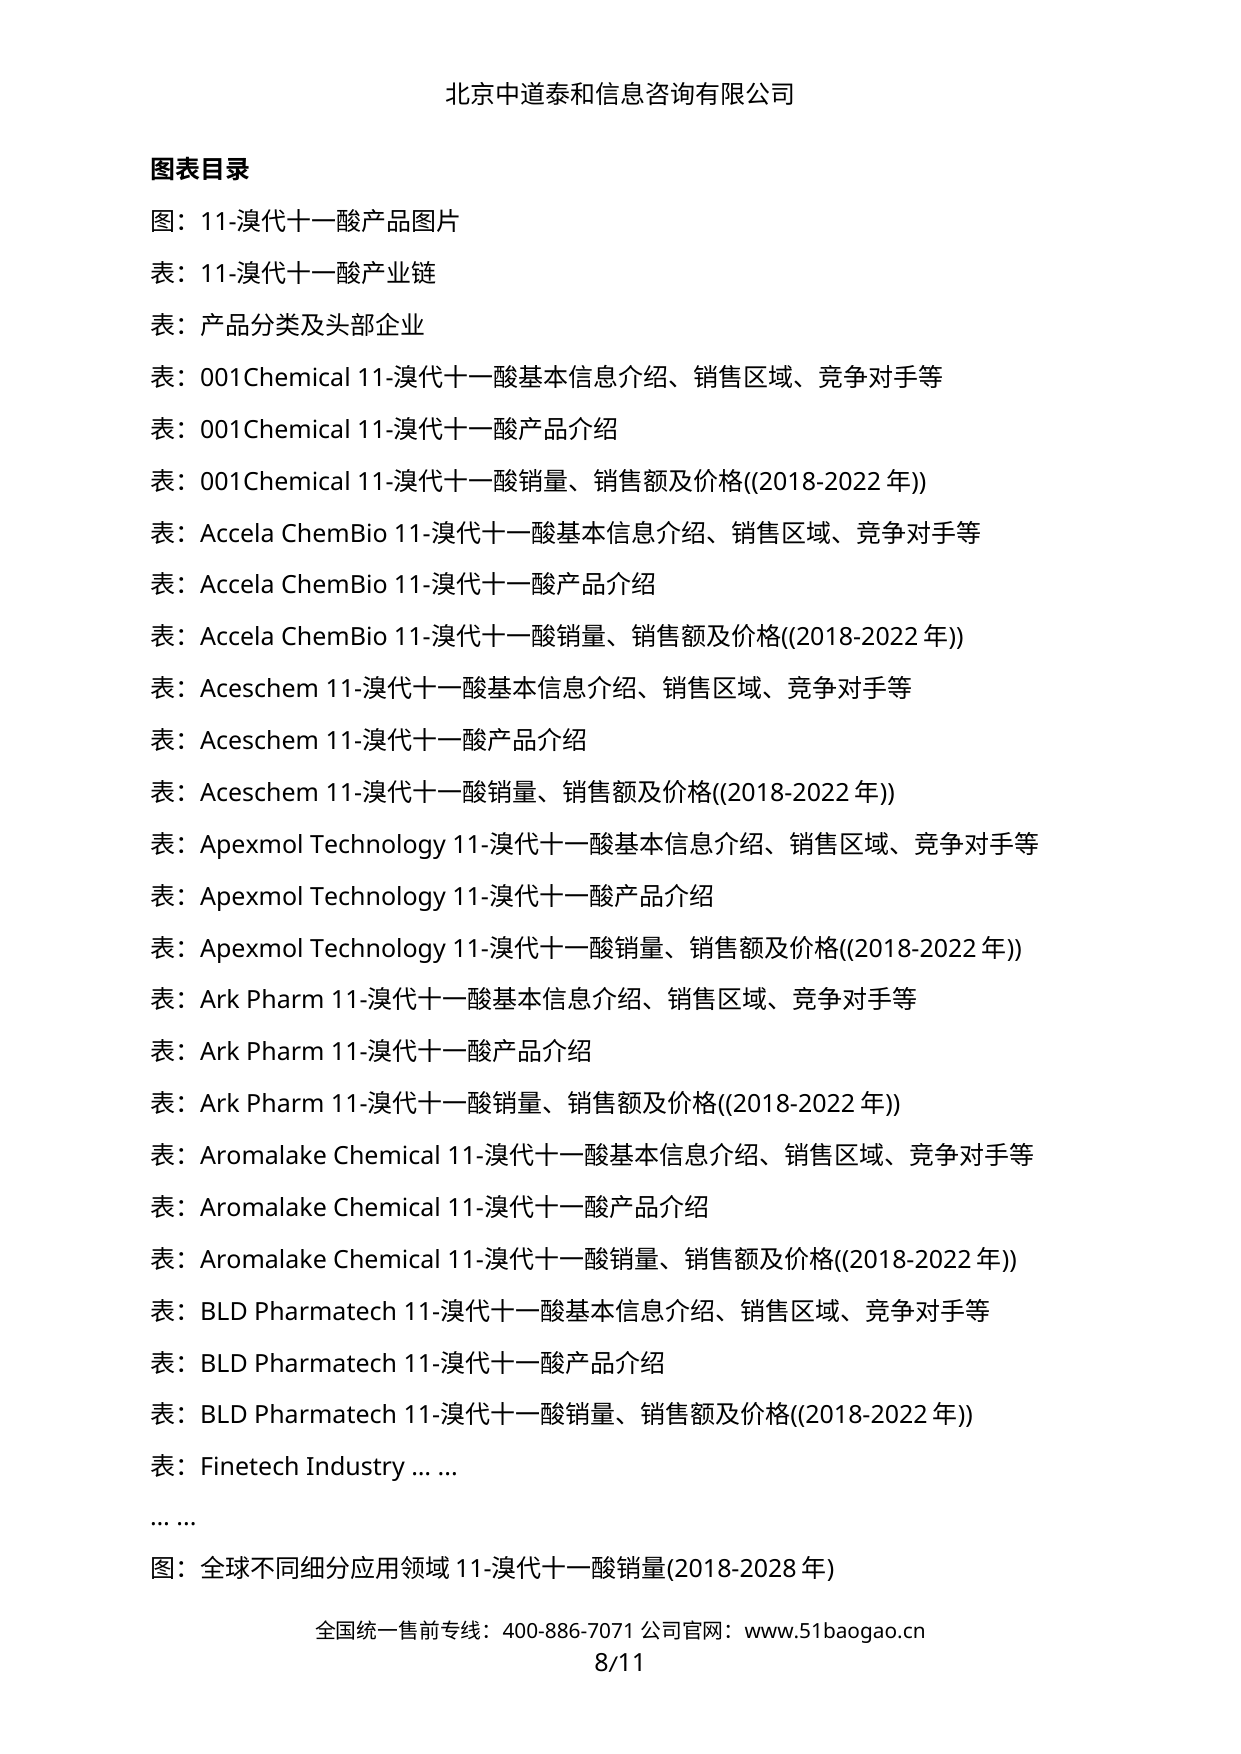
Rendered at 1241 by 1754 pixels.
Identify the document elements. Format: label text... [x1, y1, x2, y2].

text 表：Accela ChemBio 11-溴代十一酸销量、销售额及价格((2018-2022年)) [150, 617, 1090, 653]
text 表：Aromalake Chemical 11-溴代十一酸销量、销售额及价格((2018-2022年)) [150, 1239, 1090, 1276]
text 表：11-溴代十一酸产业链 [150, 254, 1090, 290]
text 表：Apexmol Technology 11-溴代十一酸销量、销售额及价格((2018-2022年)) [150, 928, 1090, 964]
text 表：Aceschem 11-溴代十一酸基本信息介绍、销售区域、竞争对手等 [150, 669, 1090, 705]
text 表：001Chemical 11-溴代十一酸销量、销售额及价格((2018-2022年)) [150, 461, 1090, 497]
text 图：全球不同细分应用领域11-溴代十一酸销量(2018-2028年) [150, 1548, 1090, 1585]
text 表：Apexmol Technology 11-溴代十一酸产品介绍 [150, 876, 1090, 912]
text 表：BLD Pharmatech 11-溴代十一酸产品介绍 [150, 1343, 1090, 1379]
text 图表目录 [150, 150, 1090, 186]
text 表：Aceschem 11-溴代十一酸产品介绍 [150, 721, 1090, 757]
text 表：001Chemical 11-溴代十一酸基本信息介绍、销售区域、竞争对手等 [150, 357, 1090, 394]
text 表：Ark Pharm 11-溴代十一酸基本信息介绍、销售区域、竞争对手等 [150, 980, 1090, 1016]
text 表：Aromalake Chemical 11-溴代十一酸产品介绍 [150, 1187, 1090, 1224]
text 表：Aromalake Chemical 11-溴代十一酸基本信息介绍、销售区域、竞争对手等 [150, 1136, 1090, 1172]
text 表：Ark Pharm 11-溴代十一酸产品介绍 [150, 1032, 1090, 1068]
text 表：BLD Pharmatech 11-溴代十一酸销量、销售额及价格((2018-2022年)) [150, 1395, 1090, 1431]
text 表：BLD Pharmatech 11-溴代十一酸基本信息介绍、销售区域、竞争对手等 [150, 1291, 1090, 1327]
text 表：Accela ChemBio 11-溴代十一酸基本信息介绍、销售区域、竞争对手等 [150, 513, 1090, 549]
text 表：Ark Pharm 11-溴代十一酸销量、销售额及价格((2018-2022年)) [150, 1084, 1090, 1120]
text 表：Apexmol Technology 11-溴代十一酸基本信息介绍、销售区域、竞争对手等 [150, 824, 1090, 861]
text 表：Aceschem 11-溴代十一酸销量、销售额及价格((2018-2022年)) [150, 772, 1090, 809]
text 表：产品分类及头部企业 [150, 306, 1090, 342]
text 表：001Chemical 11-溴代十一酸产品介绍 [150, 409, 1090, 446]
text 表：Finetech Industry … ... [150, 1447, 1090, 1483]
text 表：Accela ChemBio 11-溴代十一酸产品介绍 [150, 565, 1090, 601]
text … ... [150, 1499, 1090, 1533]
text 图：11-溴代十一酸产品图片 [150, 202, 1090, 238]
